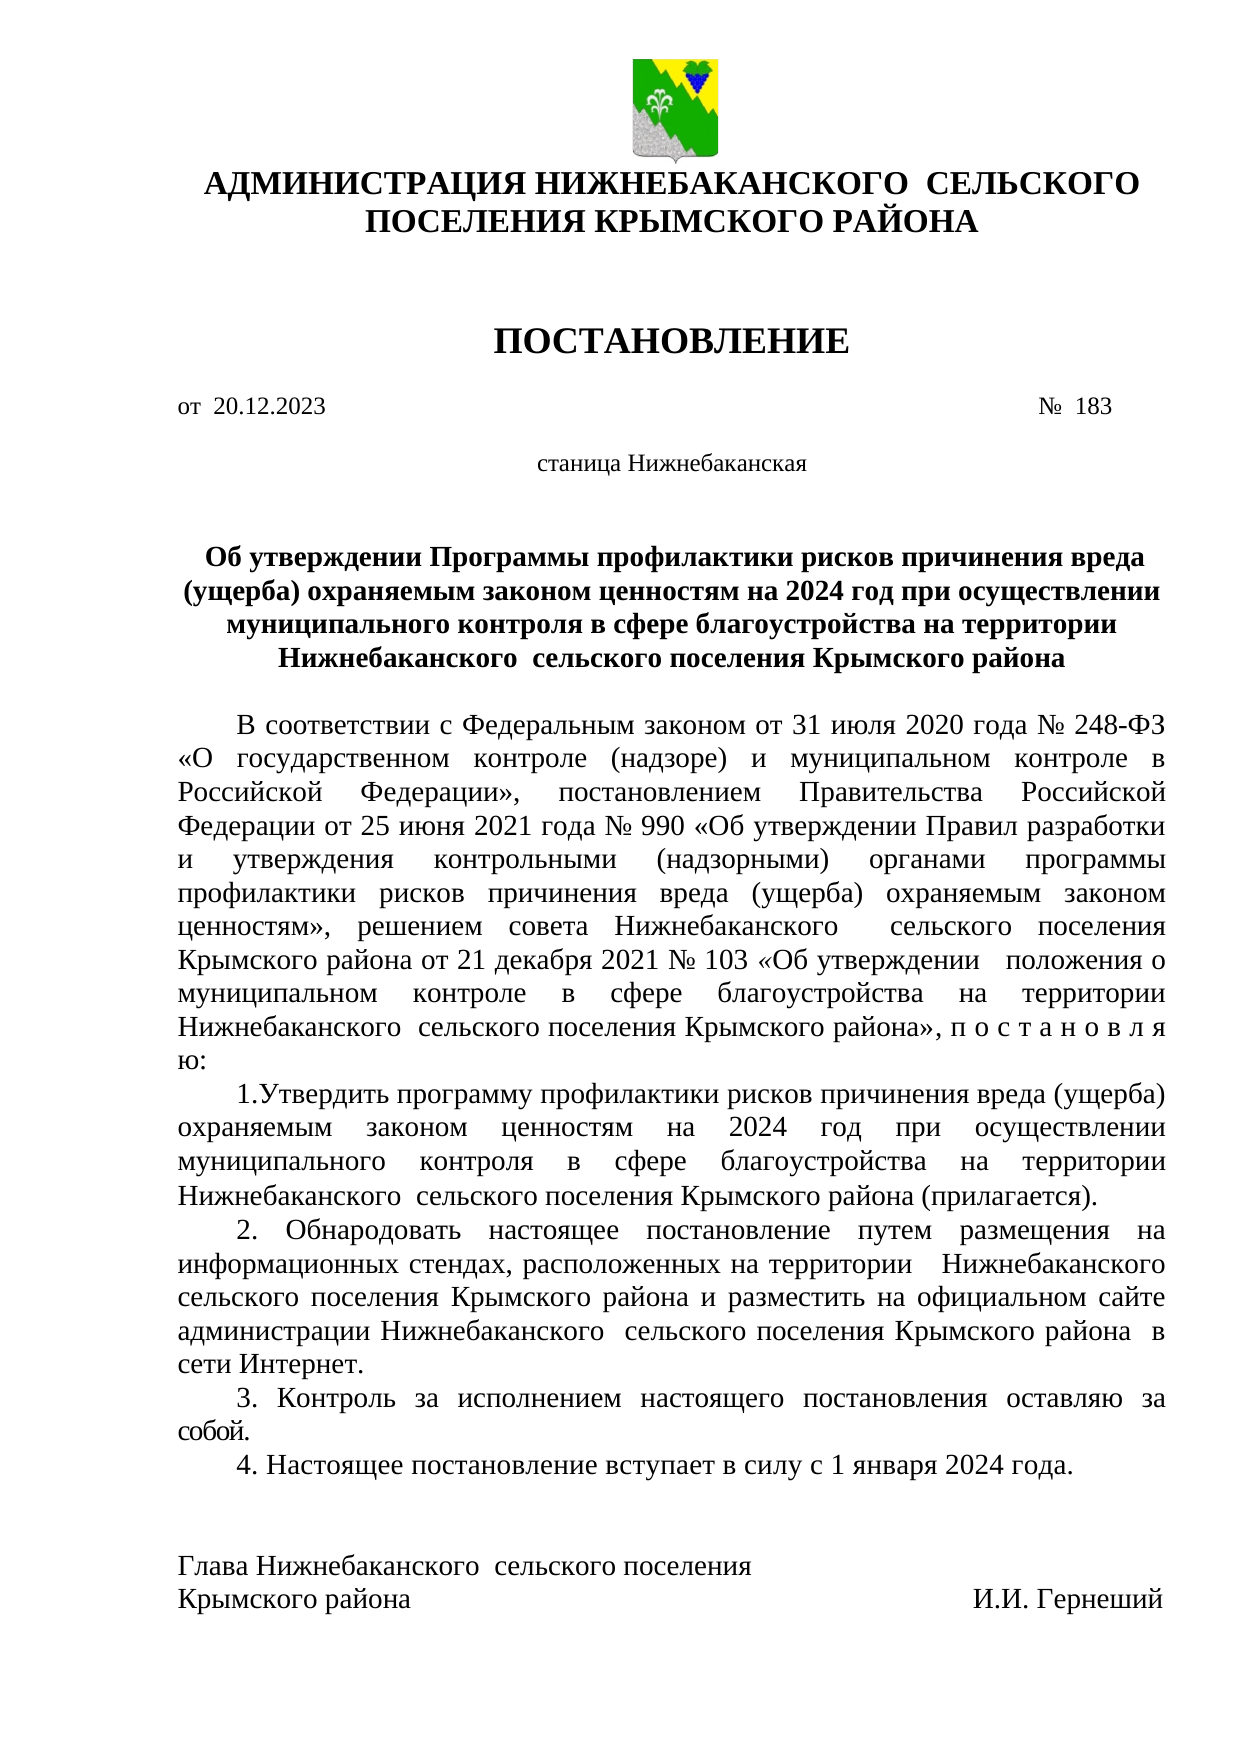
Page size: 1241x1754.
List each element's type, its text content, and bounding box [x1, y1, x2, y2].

text АДМИНИСТРАЦИЯ НИЖНЕБАКАНСКОГО СЕЛЬСКОГО ПОСЕЛЕНИЯ КРЫМСКОГО РАЙОНА [177, 163, 1167, 240]
picture [632, 59, 719, 164]
text от 20.12.2023 № 183 [177, 391, 1167, 419]
text Об утверждении Программы профилактики рисков причинения вреда (ущерба) охраняемым законом ценностям на 2024 год при осуществлении муниципального контроля в сфере благоустройства на территории Нижнебаканского сельского поселения Крымского района [177, 539, 1167, 673]
text 2. Обнародовать настоящее постановление путем размещения на информационных стендах, расположенных на территории Нижнебаканского сельского поселения Крымского района и разместить на официальном сайте администрации Нижнебаканского сельского поселения Крымского района в сети Интернет. [177, 1212, 1167, 1380]
text 1.Утвердить программу профилактики рисков причинения вреда (ущерба) охраняемым законом ценностям на 2024 год при осуществлении муниципального контроля в сфере благоустройства на территории Нижнебаканского сельского поселения Крымского района (прилагается). [177, 1076, 1167, 1212]
text станица Нижнебаканская [177, 448, 1167, 477]
text В соответствии с Федеральным законом от 31 июля 2020 года № 248-ФЗ «О государственном контроле (надзоре) и муниципальном контроле в Российской Федерации», постановлением Правительства Российской Федерации от 25 июня 2021 года № 990 «Об утверждении Правил разработки и утверждения контрольными (надзорными) органами программы профилактики рисков причинения вреда (ущерба) охраняемым законом ценностям», решением совета Нижнебаканского сельского поселения Крымского района от 21 декабря 2021 № 103 «Об утверждении положения о муниципальном контроле в сфере благоустройства на территории Нижнебаканского сельского поселения Крымского района», п о с т а н о в л я ю: [177, 707, 1167, 1076]
text 4. Настоящее постановление вступает в силу с 1 января 2024 года. [177, 1447, 1167, 1481]
text ПОСТАНОВЛЕНИЕ [177, 319, 1167, 362]
text Крымского района И.И. Гернеший [177, 1581, 1167, 1615]
text Глава Нижнебаканского сельского поселения [177, 1548, 1167, 1581]
text 3. Контроль за исполнением настоящего постановления оставляю за собой. [177, 1380, 1167, 1447]
